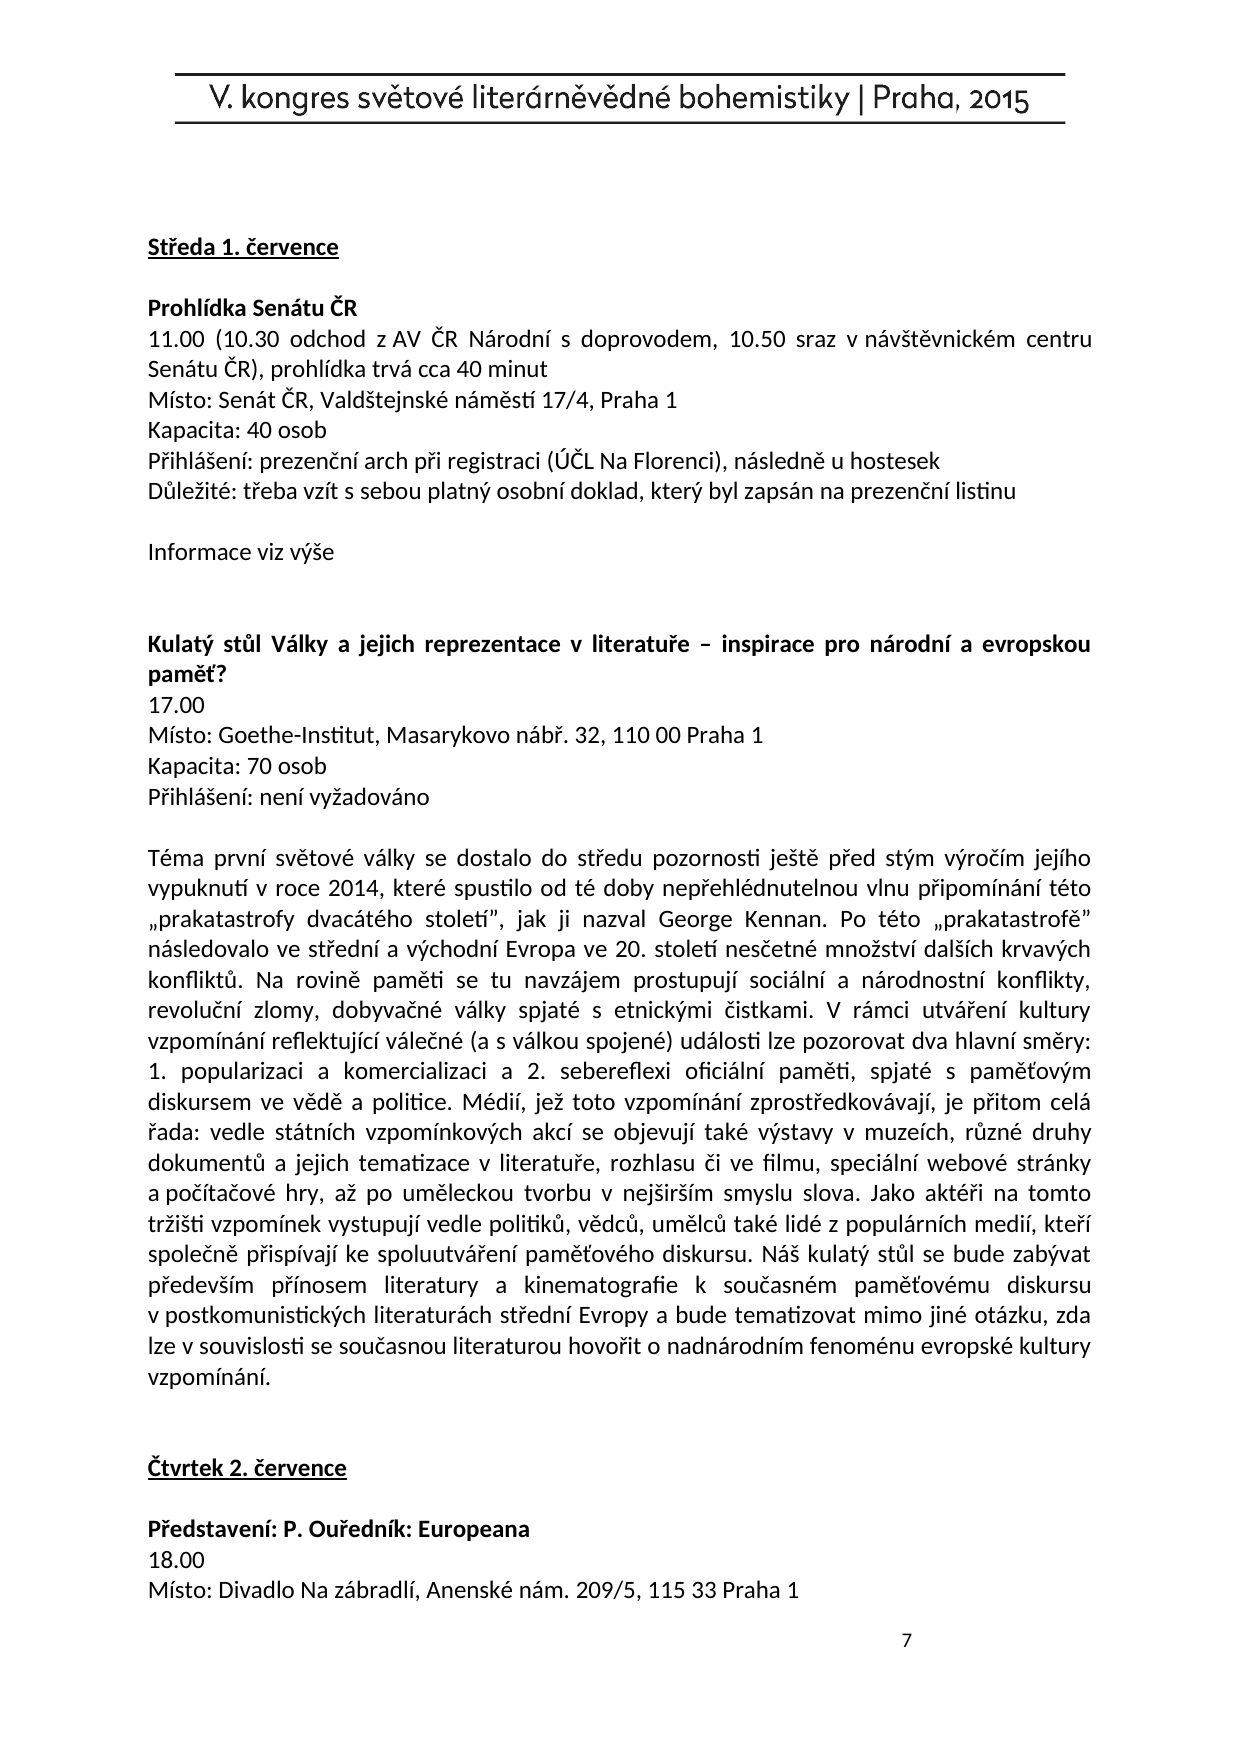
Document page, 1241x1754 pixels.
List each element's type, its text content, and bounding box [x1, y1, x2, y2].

text Čtvrtek 2. července [148, 1452, 1093, 1483]
text Středa 1. července [148, 231, 1093, 262]
text Přihlášení: prezenční arch při registraci (ÚČL Na Florenci), následně u hostesek [148, 445, 1093, 476]
text Představení: P. Ouředník: Europeana [148, 1513, 1093, 1544]
text Téma první světové války se dostalo do středu pozornosti ještě před stým výročím jejího vypuknutí v roce 2014, které spustilo od té doby nepřehlédnutelnou vlnu připomínání této „prakatastrofy dvacátého století”, jak ji nazval George Kennan. Po této „prakatastrofě” následovalo ve střední a východní Evropa ve 20. století nesčetné množství dalších krvavých konfliktů. Na rovině paměti se tu navzájem prostupují sociální a národnostní konflikty, revoluční zlomy, dobyvačné války spjaté s etnickými čistkami. V rámci utváření kultury vzpomínání reflektující válečné (a s válkou spojené) události lze pozorovat dva hlavní směry: 1. popularizaci a komercializaci a 2. sebereflexi oficiální paměti, spjaté s paměťovým diskursem ve vědě a politice. Médií, jež toto vzpomínání zprostředkovávají, je přitom celá řada: vedle státních vzpomínkových akcí se objevují také výstavy v muzeích, různé druhy dokumentů a jejich tematizace v literatuře, rozhlasu či ve filmu, speciální webové stránky a počítačové hry, až po uměleckou tvorbu v nejširším smyslu slova. Jako aktéři na tomto tržišti vzpomínek vystupují vedle politiků, vědců, umělců také lidé z populárních medií, kteří společně přispívají ke spoluutváření paměťového diskursu. Náš kulatý stůl se bude zabývat především přínosem literatury a kinematografie k současném paměťovému diskursu v postkomunistických literaturách střední Evropy a bude tematizovat mimo jiné otázku, zda lze v souvislosti se současnou literaturou hovořit o nadnárodním fenoménu evropské kultury vzpomínání. [148, 842, 1093, 1391]
text 18.00 [148, 1544, 1093, 1574]
text Přihlášení: není vyžadováno [148, 781, 1093, 811]
text Kapacita: 70 osob [148, 750, 1093, 781]
text Důležité: třeba vzít s sebou platný osobní doklad, který byl zapsán na prezenční listinu [148, 476, 1093, 506]
text 11.00 (10.30 odchod z AV ČR Národní s doprovodem, 10.50 sraz v návštěvnickém centru Senátu ČR), prohlídka trvá cca 40 minut [148, 323, 1093, 384]
text Informace viz výše [148, 537, 1093, 567]
text Kapacita: 40 osob [148, 414, 1093, 445]
text Místo: Goethe-Institut, Masarykovo nábř. 32, 110 00 Praha 1 [148, 720, 1093, 750]
text Místo: Divadlo Na zábradlí, Anenské nám. 209/5, 115 33 Praha 1 [148, 1574, 1093, 1605]
text Kulatý stůl Války a jejich reprezentace v literatuře – inspirace pro národní a evropskou paměť? [148, 628, 1093, 689]
text Prohlídka Senátu ČR [148, 292, 1093, 323]
picture [174, 73, 1066, 124]
text 17.00 [148, 689, 1093, 720]
text Místo: Senát ČR, Valdštejnské náměstí 17/4, Praha 1 [148, 384, 1093, 414]
